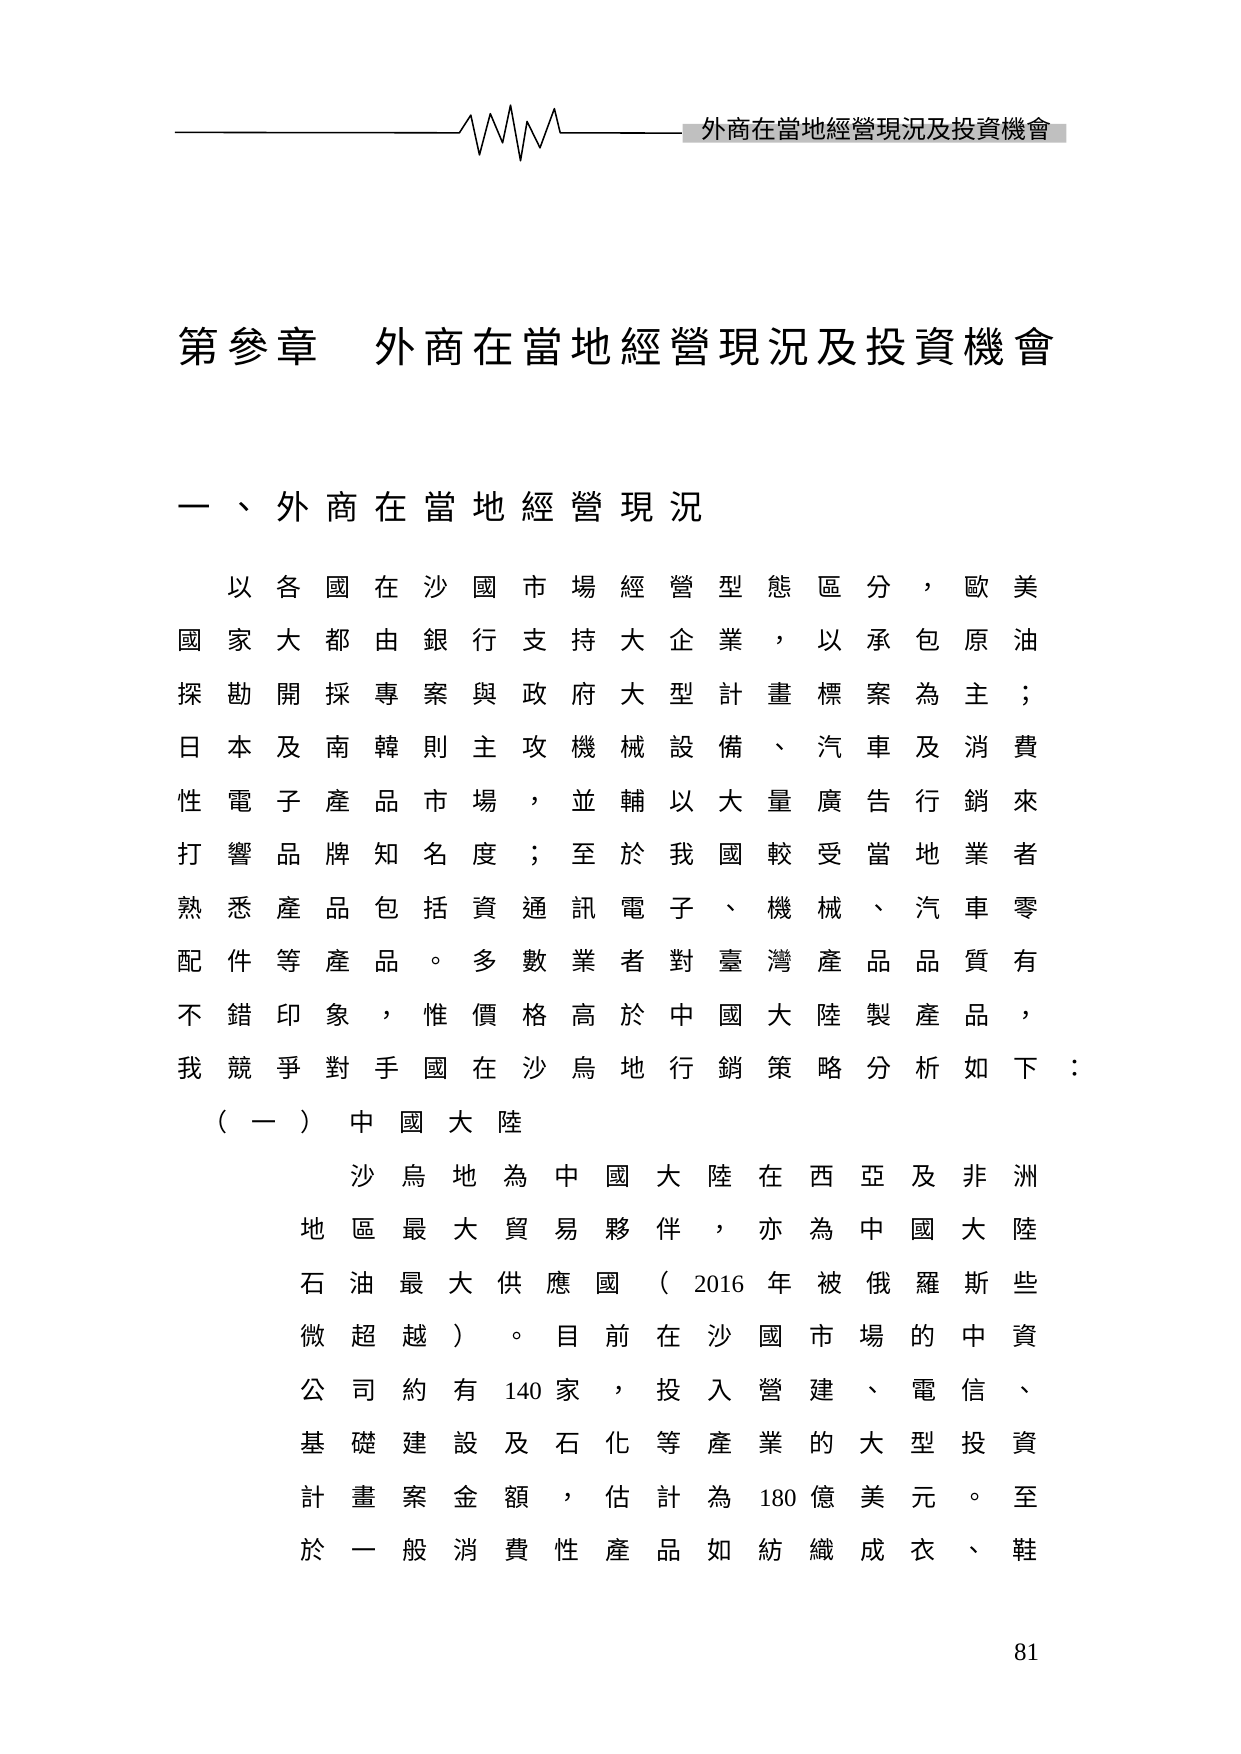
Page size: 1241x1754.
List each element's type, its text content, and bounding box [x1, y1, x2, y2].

text 第參章 外商在當地經營現況及投資機會 [178, 291, 1063, 398]
text 一、外商在當地經營現況 [178, 478, 1063, 532]
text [276, 1147, 1063, 1576]
text 以各國在沙國市場經營型態區分，歐美國家大都由銀行支持大企業，以承包原油探勘開採專案與政府大型計畫標案為主；日本及南韓則主攻機械設備、汽車及消費性電子產品市場，並輔以大量廣告行銷來打響品牌知名度；至於我國較受當地業者熟悉產品包括資通訊電子、機械、汽車零配件等產品。多數業者對臺灣產品品質有不錯印象，惟價格高於中國大陸製產品，我競爭對手國在沙烏地行銷策略分析如下： [178, 558, 1063, 1094]
text （一）中國大陸 [202, 1094, 1063, 1147]
